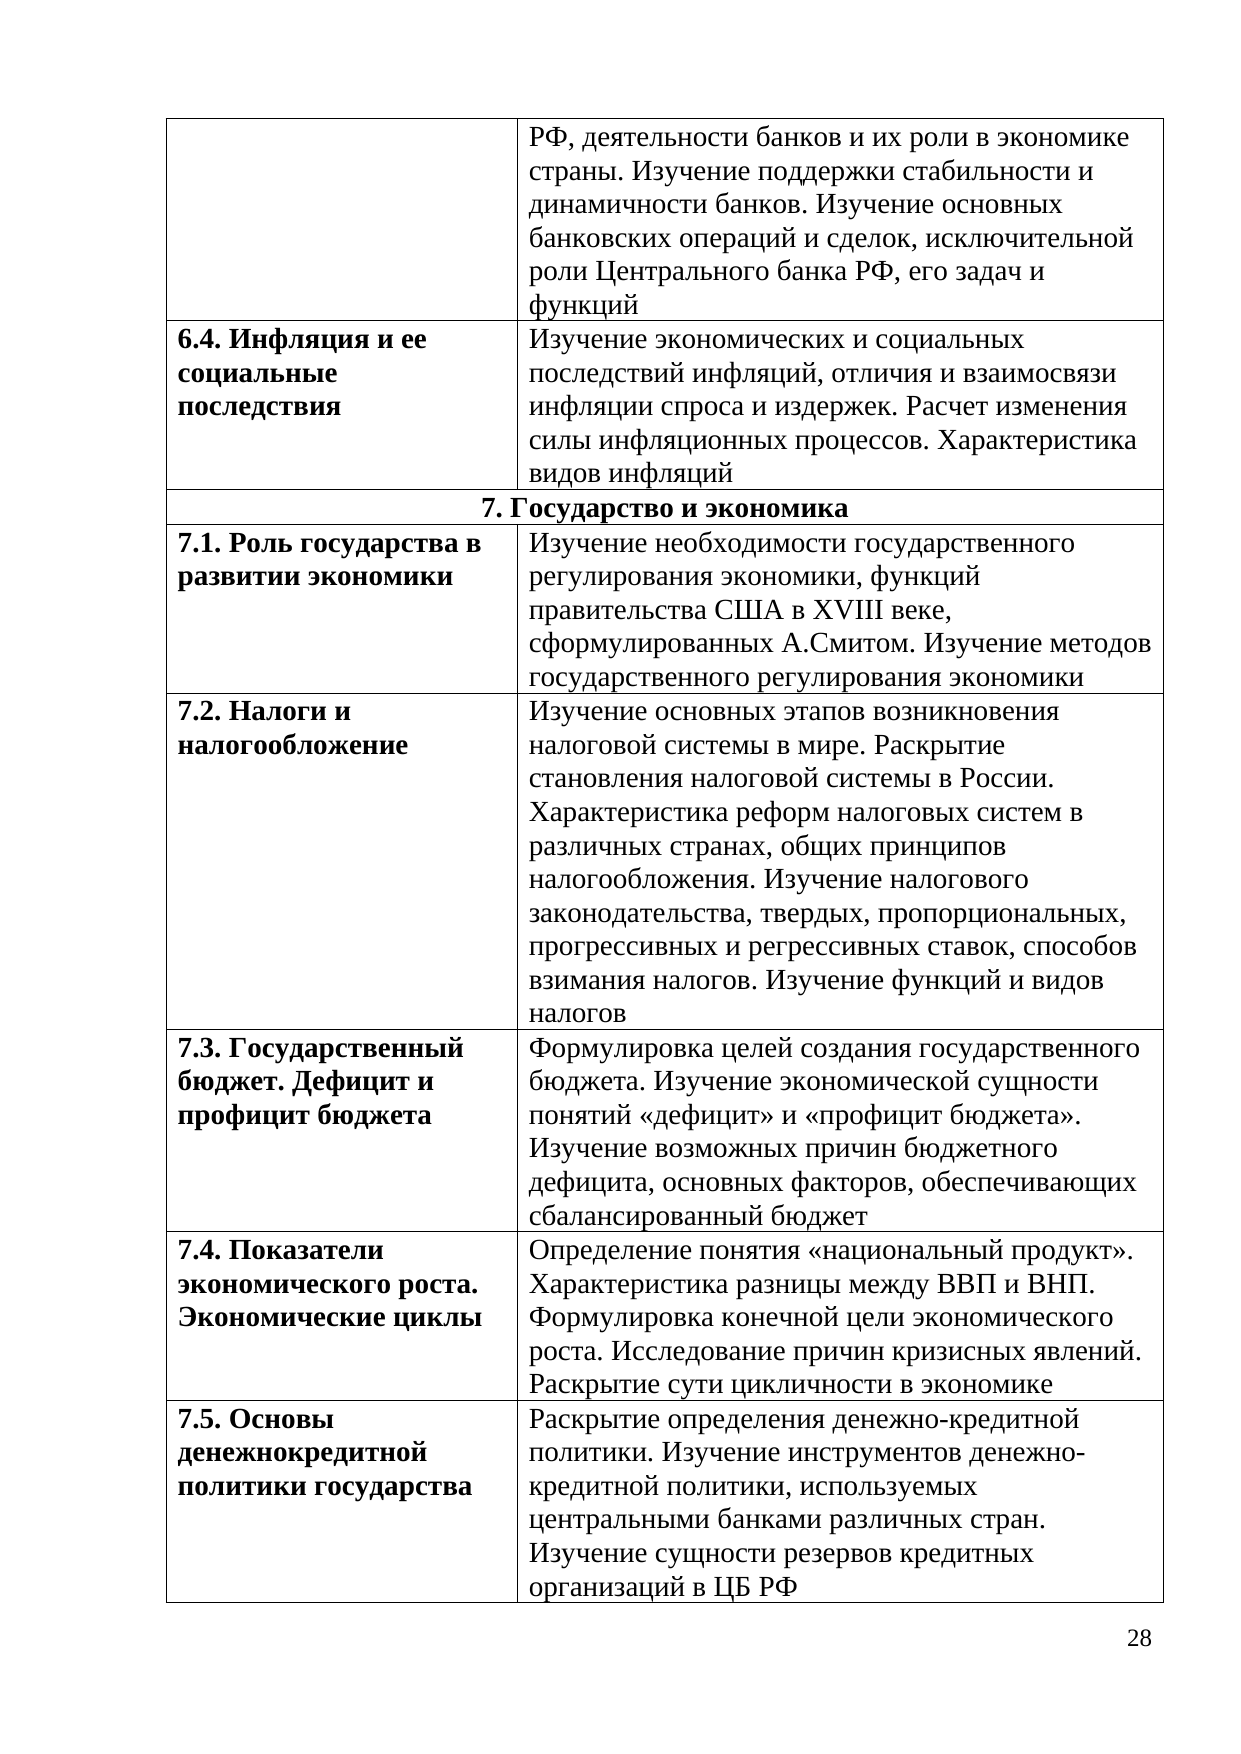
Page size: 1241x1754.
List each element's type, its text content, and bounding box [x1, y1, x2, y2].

table_cell 7.1. Роль государства в развитии экономики [167, 525, 517, 692]
table_cell Изучение основных этапов возникновения налоговой системы в мире. Раскрытие становления налоговой системы в России. Характеристика реформ налоговых систем в различных странах, общих принципов налогообложения. Изучение налогового законодательства, твердых, пропорциональных, прогрессивных и регрессивных ставок, способов взимания налогов. Изучение функций и видов налогов [518, 694, 1163, 1029]
table_cell 6.4. Инфляция и ее социальные последствия [167, 321, 517, 489]
table_cell 7.2. Налоги и налогообложение [167, 694, 517, 1029]
table_cell 7.5. Основы денежнокредитной политики государства [167, 1401, 517, 1602]
table_cell Определение понятия «национальный продукт». Характеристика разницы между ВВП и ВНП. Формулировка конечной цели экономического роста. Исследование причин кризисных явлений. Раскрытие сути цикличности в экономике [518, 1232, 1163, 1400]
table_cell Раскрытие определения денежно-кредитной политики. Изучение инструментов денежно-кредитной политики, используемых центральными банками различных стран. Изучение сущности резервов кредитных организаций в ЦБ РФ [518, 1401, 1163, 1602]
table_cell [167, 119, 517, 320]
table_cell 7.4. Показатели экономического роста. Экономические циклы [167, 1232, 517, 1400]
table_cell 7. Государство и экономика [167, 490, 1163, 524]
table_cell 7.3. Государственный бюджет. Дефицит и профицит бюджета [167, 1030, 517, 1231]
table_cell Формулировка целей создания государственного бюджета. Изучение экономической сущности понятий «дефицит» и «профицит бюджета». Изучение возможных причин бюджетного дефицита, основных факторов, обеспечивающих сбалансированный бюджет [518, 1030, 1163, 1231]
table_cell Изучение необходимости государственного регулирования экономики, функций правительства США в XVIII веке, сформулированных А.Смитом. Изучение методов государственного регулирования экономики [518, 525, 1163, 692]
table_cell Изучение экономических и социальных последствий инфляций, отличия и взаимосвязи инфляции спроса и издержек. Расчет изменения силы инфляционных процессов. Характеристика видов инфляций [518, 321, 1163, 489]
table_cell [518, 119, 1163, 320]
